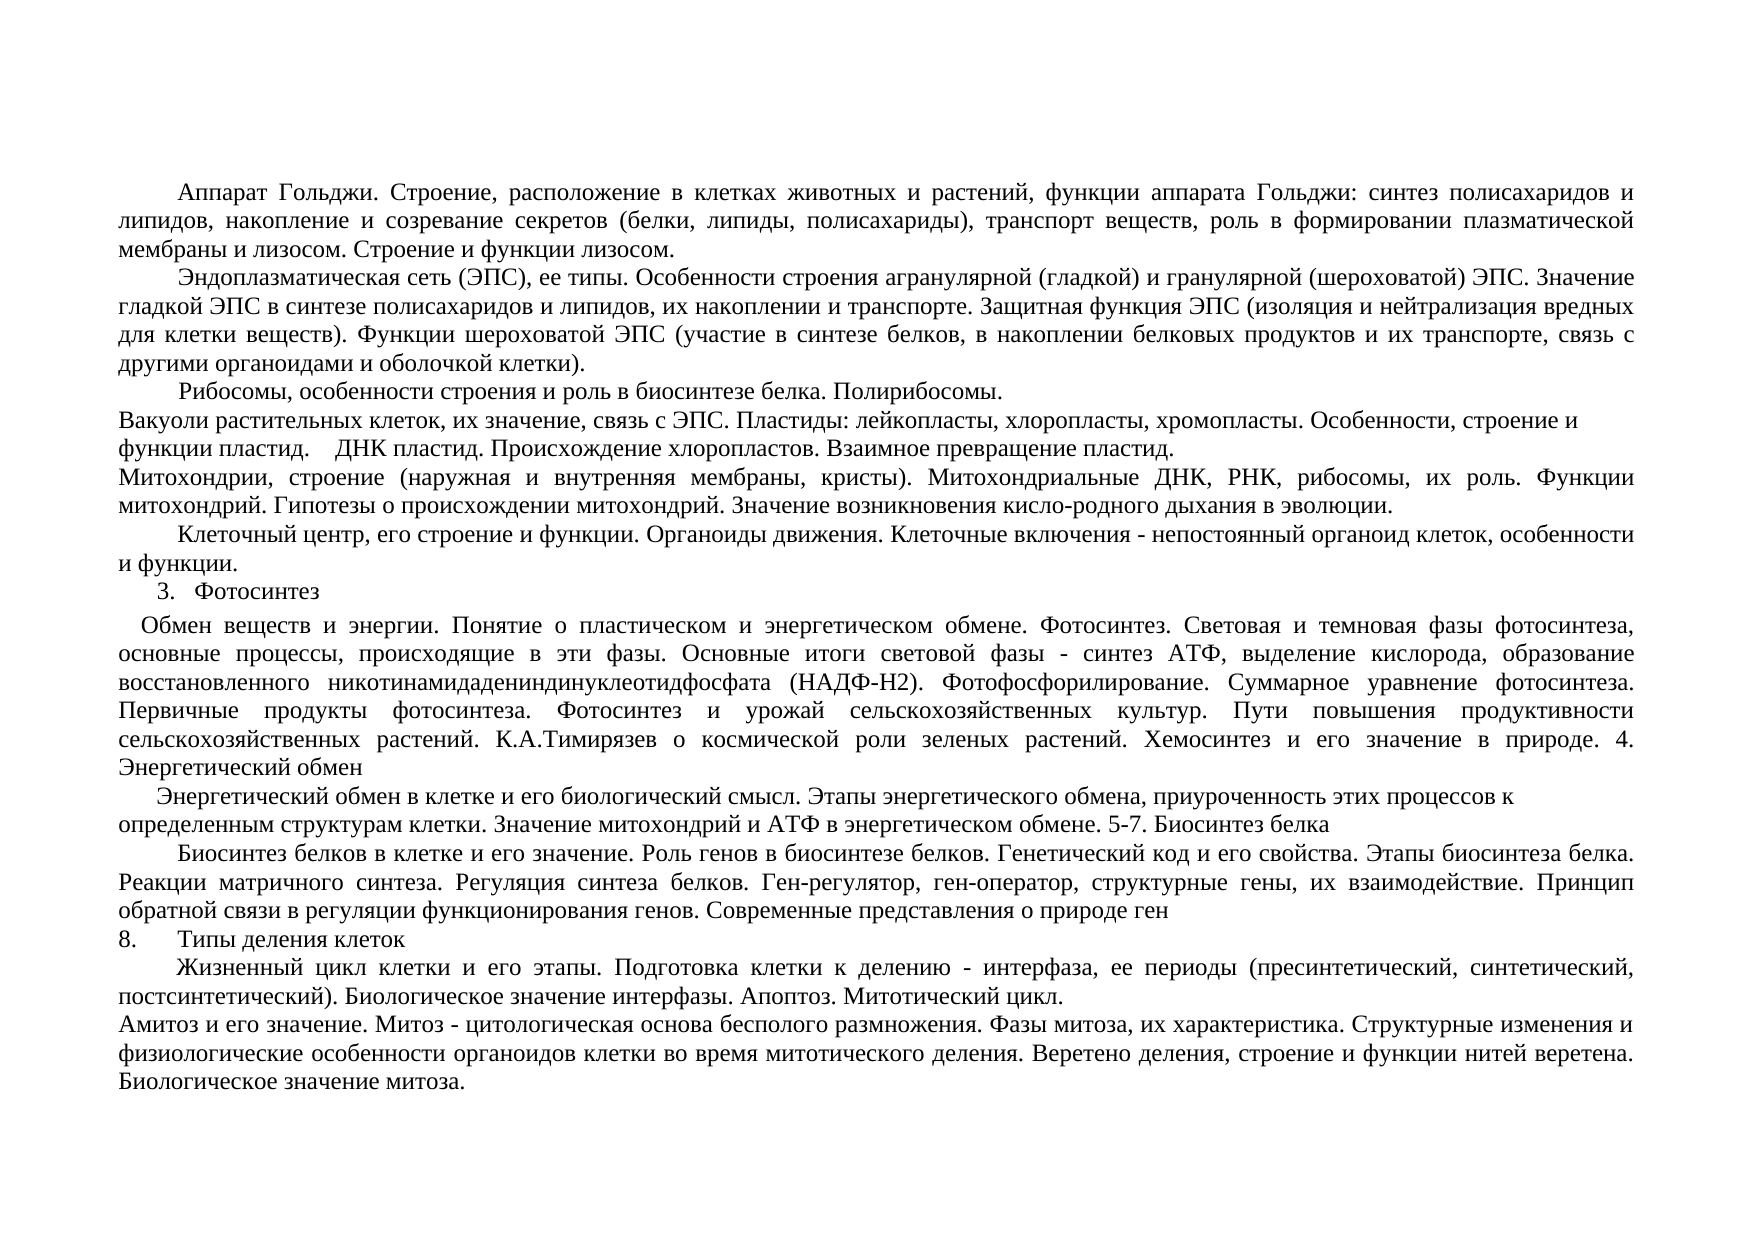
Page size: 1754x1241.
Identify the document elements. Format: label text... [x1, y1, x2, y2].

text Рибосомы, особенности строения и роль в биосинтезе белка. Полирибосомы. [178, 377, 1636, 406]
text Жизненный цикл клетки и его этапы. Подготовка клетки к делению - интерфаза, ее периоды (пресинтетический, синтетический, постсинтетический). Биологическое значение интерфазы. Апоптоз. Митотический цикл. [118, 953, 1636, 1010]
text Энергетический обмен в клетке и его биологический смысл. Этапы энергетического обмена, приуроченность этих процессов к определенным структурам клетки. Значение митохондрий и АТФ в энергетическом обмене. 5-7. Биосинтез белка [118, 782, 1636, 839]
text 8. Типы деления клеток [118, 924, 1636, 953]
text 3. Фотосинтез [157, 577, 1636, 605]
text Вакуоли растительных клеток, их значение, связь с ЭПС. Пластиды: лейкопласты, хлоропласты, хромопласты. Особенности, строение и функции пластид. ДНК пластид. Происхождение хлоропластов. Взаимное превращение пластид. [118, 406, 1636, 463]
text Амитоз и его значение. Митоз - цитологическая основа бесполого размножения. Фазы митоза, их характеристика. Структурные изменения и физиологические особенности органоидов клетки во время митотического деления. Веретено деления, строение и функции нитей веретена. Биологическое значение митоза. [118, 1010, 1636, 1096]
text Обмен веществ и энергии. Понятие о пластическом и энергетическом обмене. Фотосинтез. Световая и темновая фазы фотосинтеза, основные процессы, происходящие в эти фазы. Основные итоги световой фазы - синтез АТФ, выделение кислорода, образование восстановленного никотинамидадениндинуклеотидфосфата (НАДФ-Н2). Фотофосфорилирование. Суммарное уравнение фотосинтеза. Первичные продукты фотосинтеза. Фотосинтез и урожай сельскохозяйственных культур. Пути повышения продуктивности сельскохозяйственных растений. К.А.Тимирязев о космической роли зеленых растений. Хемосинтез и его значение в природе. 4. Энергетический обмен [118, 610, 1636, 782]
text Эндоплазматическая сеть (ЭПС), ее типы. Особенности строения агранулярной (гладкой) и гранулярной (шероховатой) ЭПС. Значение гладкой ЭПС в синтезе полисахаридов и липидов, их накоплении и транспорте. Защитная функция ЭПС (изоляция и нейтрализация вредных для клетки веществ). Функции шероховатой ЭПС (участие в синтезе белков, в накоплении белковых продуктов и их транспорте, связь с другими органоидами и оболочкой клетки). [118, 263, 1636, 377]
text Митохондрии, строение (наружная и внутренняя мембраны, кристы). Митохондриальные ДНК, РНК, рибосомы, их роль. Функции митохондрий. Гипотезы о происхождении митохондрий. Значение возникновения кисло-родного дыхания в эволюции. [118, 463, 1636, 520]
text Биосинтез белков в клетке и его значение. Роль генов в биосинтезе белков. Генетический код и его свойства. Этапы биосинтеза белка. Реакции матричного синтеза. Регуляция синтеза белков. Ген-регулятор, ген-оператор, структурные гены, их взаимодействие. Принцип обратной связи в регуляции функционирования генов. Современные представления о природе ген [118, 839, 1636, 924]
text Аппарат Гольджи. Строение, расположение в клетках животных и растений, функции аппарата Гольджи: синтез полисахаридов и липидов, накопление и созревание секретов (белки, липиды, полисахариды), транспорт веществ, роль в формировании плазматической мембраны и лизосом. Строение и функции лизосом. [118, 177, 1636, 263]
text Клеточный центр, его строение и функции. Органоиды движения. Клеточные включения - непостоянный органоид клеток, особенности и функции. [118, 520, 1636, 577]
